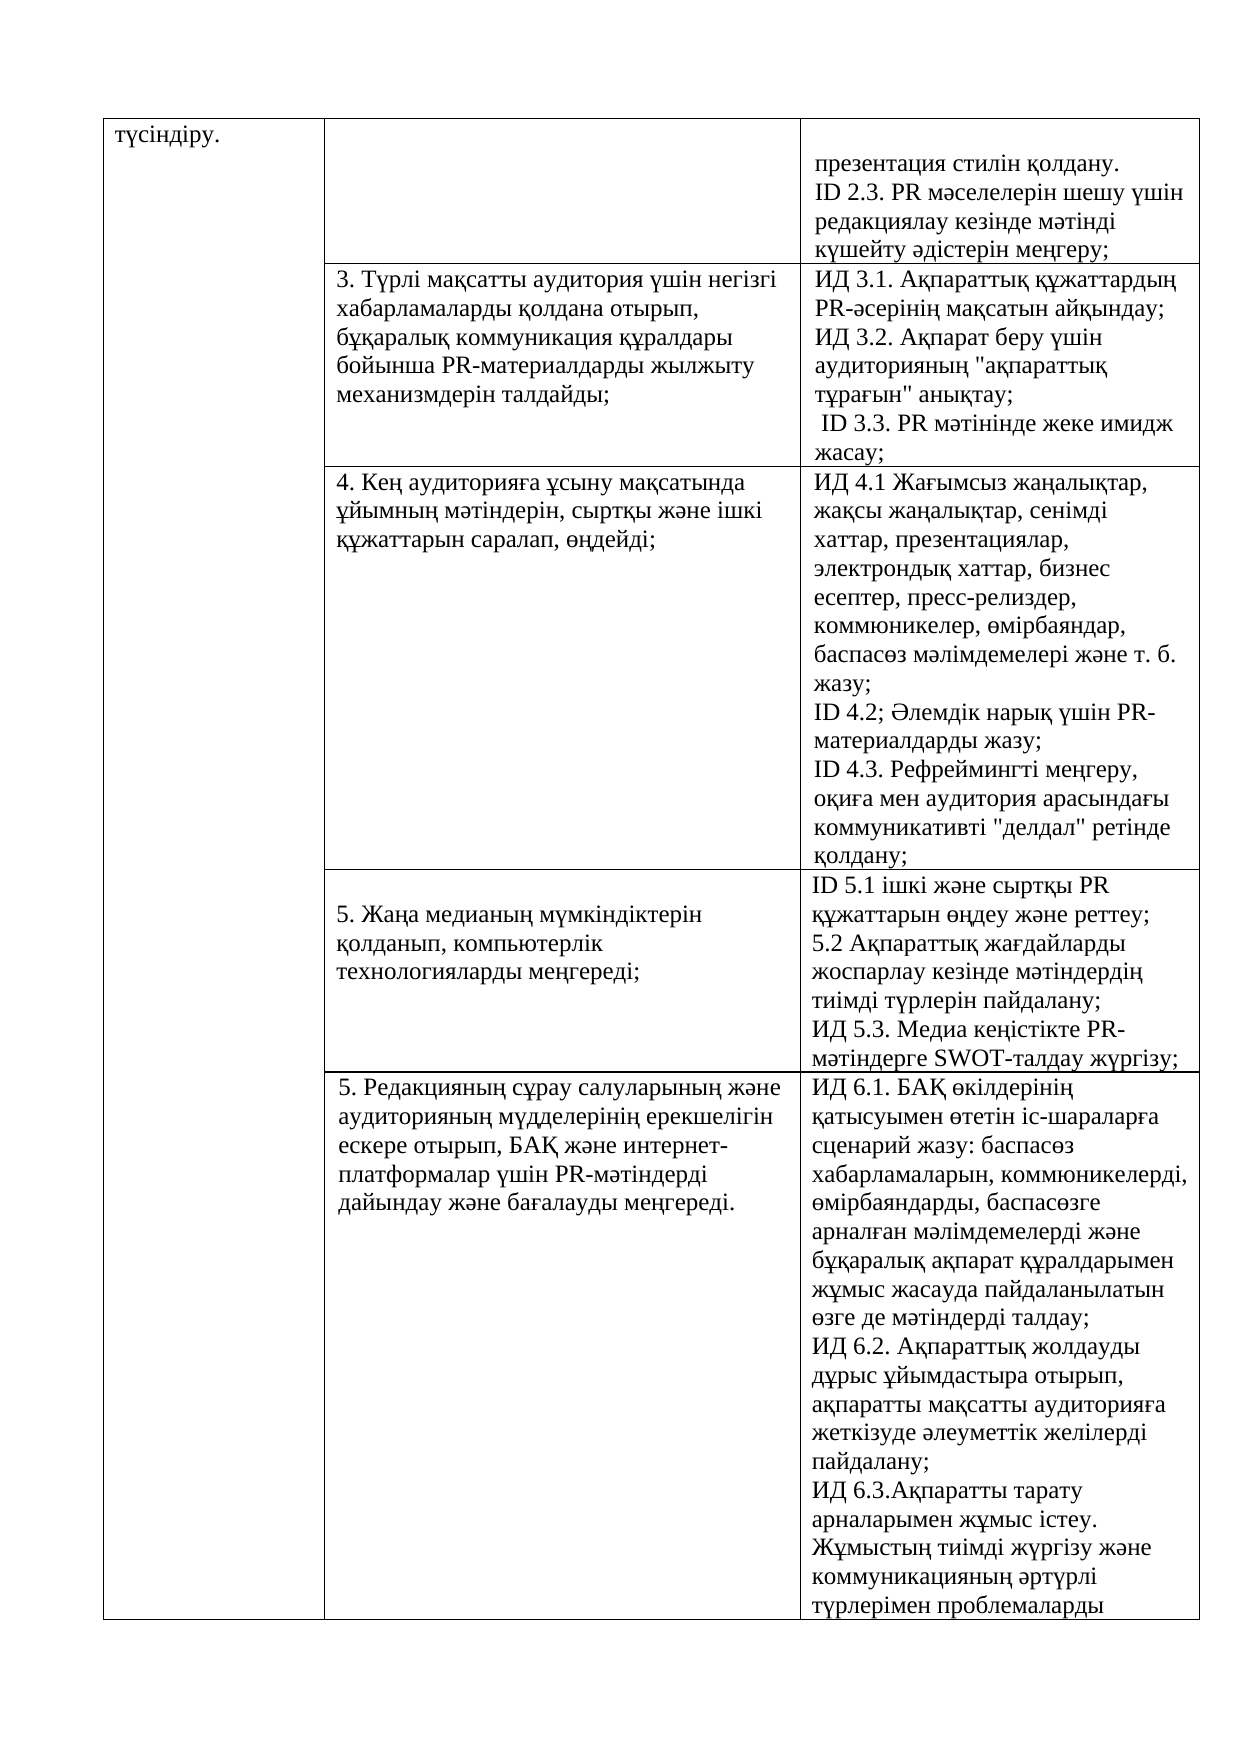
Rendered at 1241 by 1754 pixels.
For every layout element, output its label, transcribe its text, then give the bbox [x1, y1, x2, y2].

table_cell 4. Кең аудиторияға ұсыну мақсатында ұйымның мәтіндерін, сыртқы және ішкі құжаттарын саралап, өңдейді; [325, 467, 800, 869]
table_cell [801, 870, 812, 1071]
table_cell ID 5.1 ішкі және сыртқы PR құжаттарын өңдеу және реттеу; 5.2 Ақпараттық жағдайларды жоспарлау кезінде мәтіндердің тиімді түрлерін пайдалану; ИД 5.3. Медиа кеңістікте PR-мәтіндерге SWOT-талдау жүргізу; [1101, 870, 1199, 1071]
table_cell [325, 119, 800, 263]
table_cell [325, 1073, 800, 1619]
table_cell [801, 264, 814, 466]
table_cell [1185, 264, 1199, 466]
table_cell 5. Жаңа медианың мүмкіндіктерін қолданып, компьютерлік технологияларды меңгереді; [325, 870, 800, 1071]
table_cell 3. Түрлі мақсатты аудитория үшін негізгі хабарламаларды қолдана отырып, бұқаралық коммуникация құралдары бойынша PR-материалдарды жылжыту механизмдерін талдайды; [325, 264, 800, 466]
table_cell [801, 119, 1199, 263]
table_cell ИД 4.1 Жағымсыз жаңалықтар, жақсы жаңалықтар, сенімді хаттар, презентациялар, электрондық хаттар, бизнес есептер, пресс-релиздер, коммюникелер, өмірбаяндар, баспасөз мәлімдемелері және т. б. жазу; ID 4.2; Әлемдік нарық үшін PR-материалдарды жазу; ID 4.3. Рефреймингті меңгеру, оқиға мен аудитория арасындағы коммуникативті "делдал" ретінде қолдану; [801, 467, 1199, 869]
